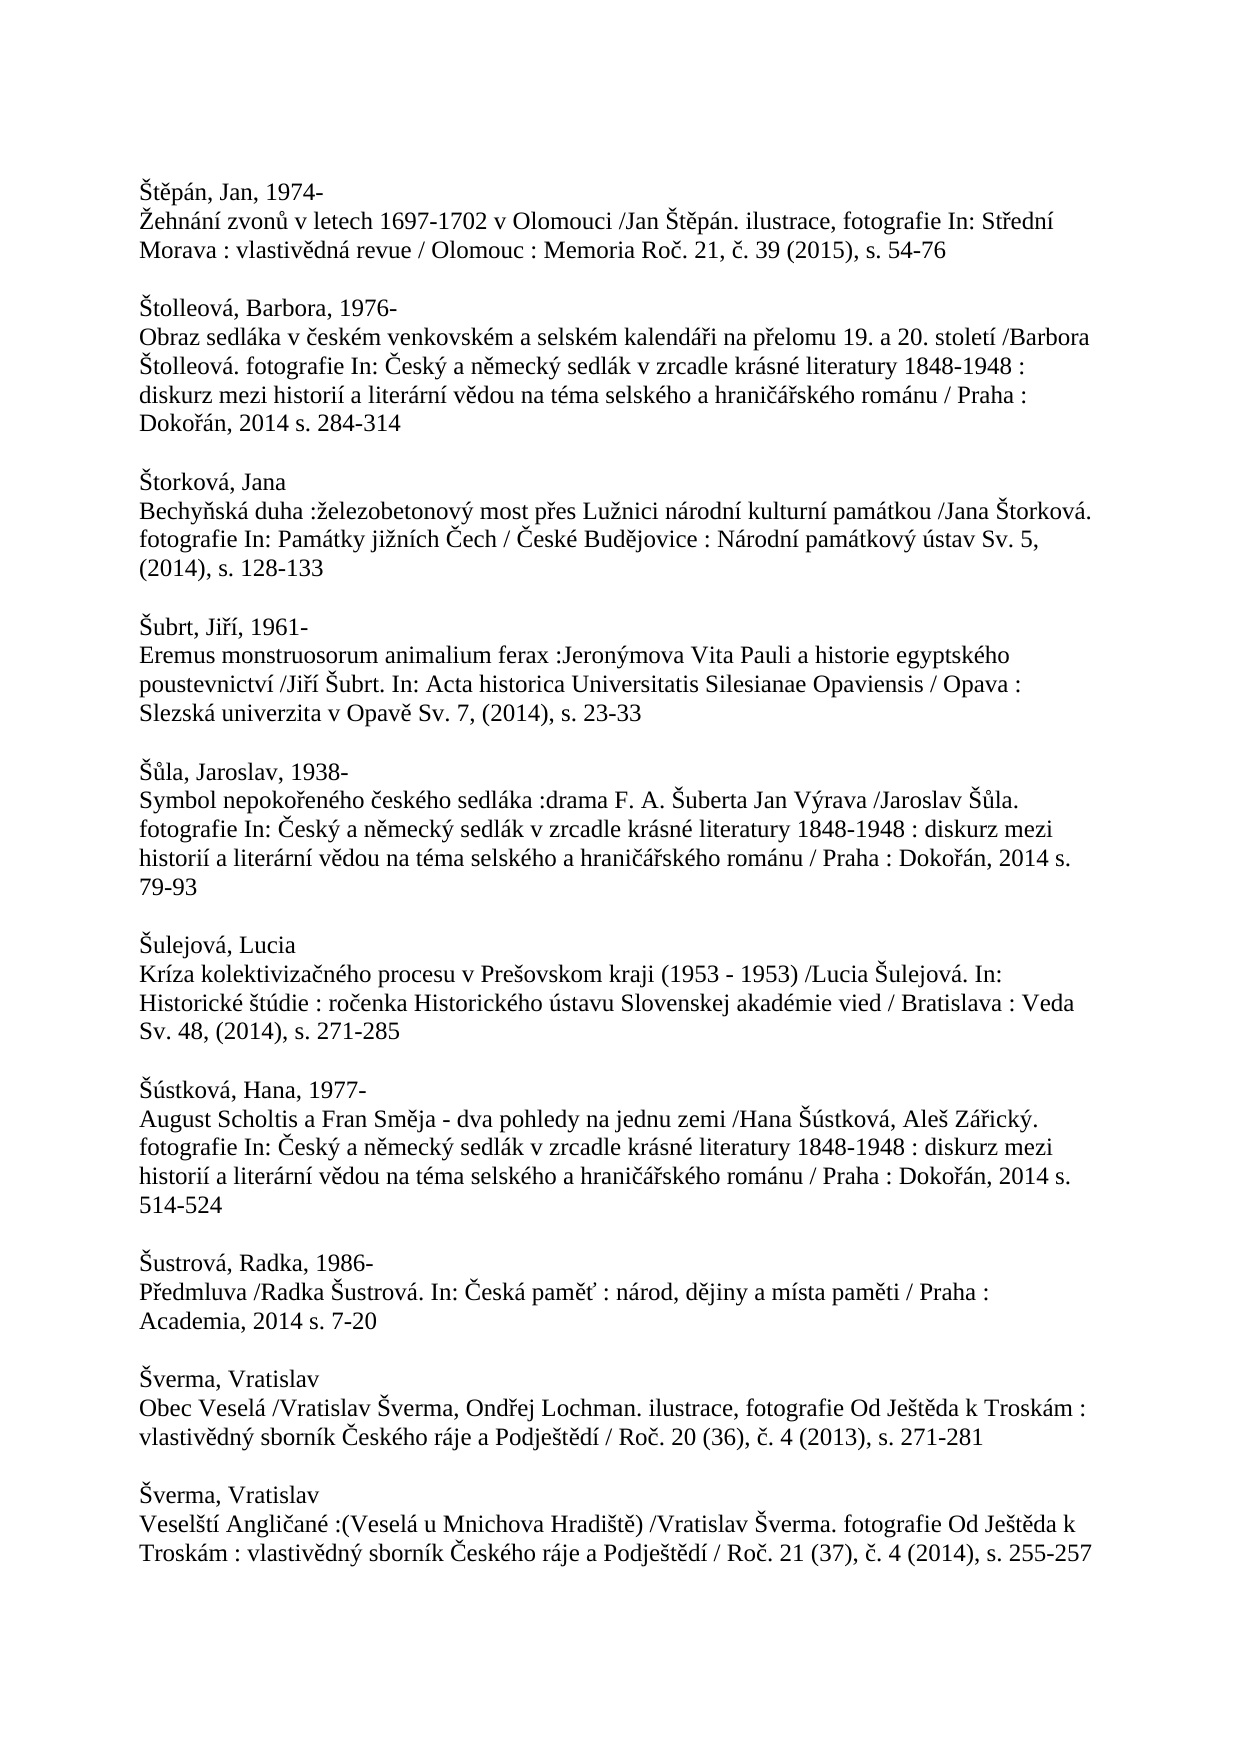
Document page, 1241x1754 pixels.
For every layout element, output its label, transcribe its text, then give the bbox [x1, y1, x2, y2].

text Veselští Angličané :(Veselá u Mnichova Hradiště) /Vratislav Šverma. fotografie Od Ještěda k Troskám : vlastivědný sborník Českého ráje a Podještědí / Roč. 21 (37), č. 4 (2014), s. 255-257 [139, 1509, 1101, 1567]
text Šverma, Vratislav [139, 1364, 1101, 1393]
text Štěpán, Jan, 1974- [139, 177, 1101, 206]
text Obraz sedláka v českém venkovském a selském kalendáři na přelomu 19. a 20. století /Barbora Štolleová. fotografie In: Český a německý sedlák v zrcadle krásné literatury 1848-1948 : diskurz mezi historií a literární vědou na téma selského a hraničářského románu / Praha : Dokořán, 2014 s. 284-314 [139, 322, 1101, 437]
text Žehnání zvonů v letech 1697-1702 v Olomouci /Jan Štěpán. ilustrace, fotografie In: Střední Morava : vlastivědná revue / Olomouc : Memoria Roč. 21, č. 39 (2015), s. 54-76 [139, 206, 1101, 264]
text Šustrová, Radka, 1986- [139, 1248, 1101, 1277]
text Eremus monstruosorum animalium ferax :Jeronýmova Vita Pauli a historie egyptského poustevnictví /Jiří Šubrt. In: Acta historica Universitatis Silesianae Opaviensis / Opava : Slezská univerzita v Opavě Sv. 7, (2014), s. 23-33 [139, 641, 1101, 727]
text Bechyňská duha :železobetonový most přes Lužnici národní kulturní památkou /Jana Štorková. fotografie In: Památky jižních Čech / České Budějovice : Národní památkový ústav Sv. 5, (2014), s. 128-133 [139, 496, 1101, 582]
text Kríza kolektivizačného procesu v Prešovskom kraji (1953 - 1953) /Lucia Šulejová. In: Historické štúdie : ročenka Historického ústavu Slovenskej akadémie vied / Bratislava : Veda Sv. 48, (2014), s. 271-285 [139, 959, 1101, 1045]
text Štorková, Jana [139, 467, 1101, 496]
text Šústková, Hana, 1977- [139, 1075, 1101, 1104]
text Předmluva /Radka Šustrová. In: Česká paměť : národ, dějiny a místa paměti / Praha : Academia, 2014 s. 7-20 [139, 1277, 1101, 1335]
text Štolleová, Barbora, 1976- [139, 293, 1101, 322]
text August Scholtis a Fran Směja - dva pohledy na jednu zemi /Hana Šústková, Aleš Zářický. fotografie In: Český a německý sedlák v zrcadle krásné literatury 1848-1948 : diskurz mezi historií a literární vědou na téma selského a hraničářského románu / Praha : Dokořán, 2014 s. 514-524 [139, 1104, 1101, 1219]
text Šverma, Vratislav [139, 1481, 1101, 1509]
text Symbol nepokořeného českého sedláka :drama F. A. Šuberta Jan Výrava /Jaroslav Šůla. fotografie In: Český a německý sedlák v zrcadle krásné literatury 1848-1948 : diskurz mezi historií a literární vědou na téma selského a hraničářského románu / Praha : Dokořán, 2014 s. 79-93 [139, 785, 1101, 900]
text Šubrt, Jiří, 1961- [139, 612, 1101, 641]
text Obec Veselá /Vratislav Šverma, Ondřej Lochman. ilustrace, fotografie Od Ještěda k Troskám : vlastivědný sborník Českého ráje a Podještědí / Roč. 20 (36), č. 4 (2013), s. 271-281 [139, 1393, 1101, 1451]
text Šůla, Jaroslav, 1938- [139, 757, 1101, 785]
text Šulejová, Lucia [139, 930, 1101, 959]
